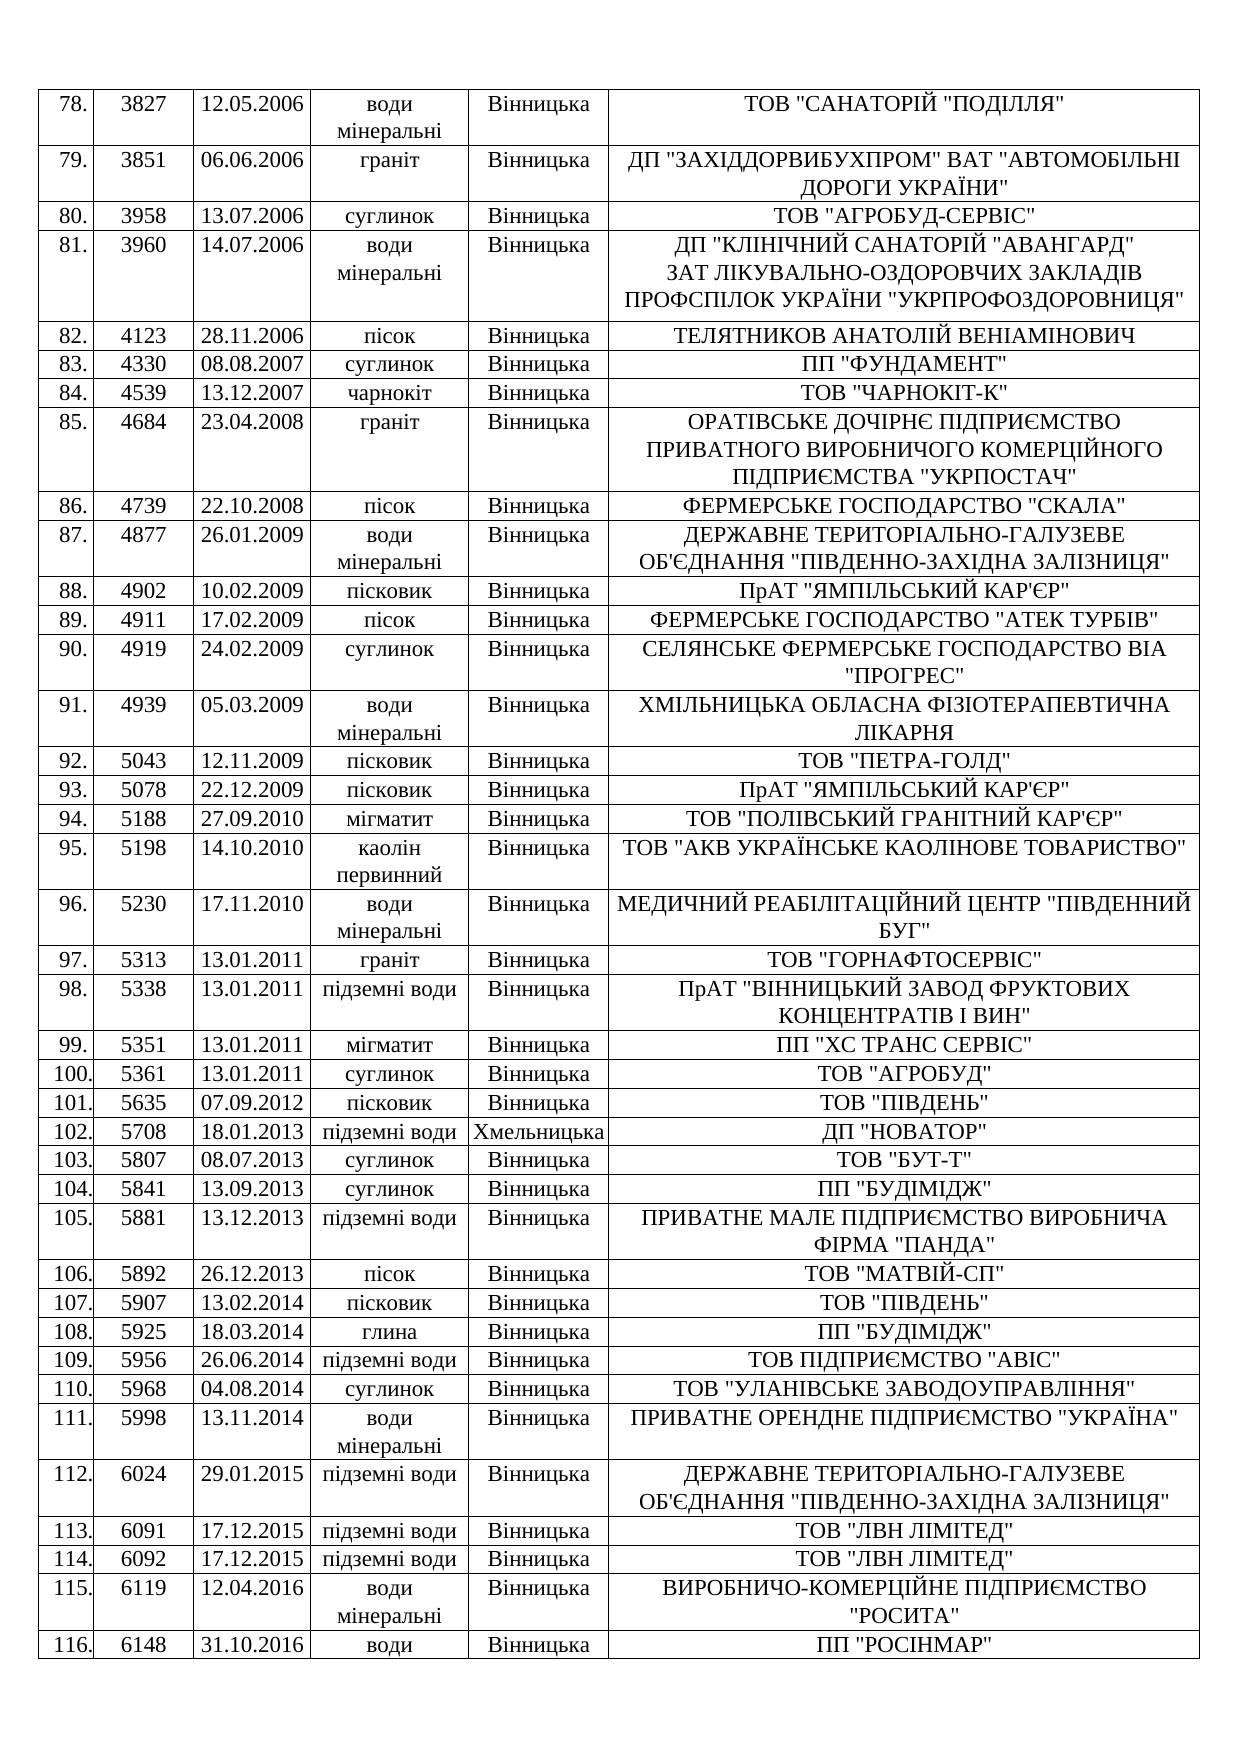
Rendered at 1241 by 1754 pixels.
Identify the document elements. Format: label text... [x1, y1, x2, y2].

table_cell [39, 1517, 93, 1544]
table_cell пісок [311, 606, 468, 633]
table_cell 18.01.2013 [194, 1118, 310, 1145]
table_cell [39, 202, 93, 230]
table_cell 27.09.2010 [194, 805, 310, 832]
table_cell 04.08.2014 [194, 1375, 310, 1403]
table_cell Вінницька [469, 1089, 608, 1117]
table_cell Вінницька [469, 1631, 608, 1658]
table_cell підземні води [311, 975, 468, 1030]
table_cell ВИРОБНИЧО-КОМЕРЦІЙНЕ ПІДПРИЄМСТВО "РОСИТА" [609, 1574, 1199, 1629]
table_cell 5043 [94, 747, 193, 775]
table_cell 13.07.2006 [194, 202, 310, 230]
table_cell пісковик [311, 1289, 468, 1317]
table_cell [39, 146, 93, 201]
table_cell води мінеральні [311, 691, 468, 746]
table_cell 22.12.2009 [194, 776, 310, 804]
table_cell ФЕРМЕРСЬКЕ ГОСПОДАРСТВО "СКАЛА" [609, 492, 1199, 520]
table_cell Вінницька [469, 408, 608, 491]
table_cell суглинок [311, 202, 468, 230]
table_cell [39, 1175, 93, 1203]
table_cell 26.06.2014 [194, 1347, 310, 1374]
table_cell 4939 [94, 691, 193, 746]
table_cell Вінницька [469, 1318, 608, 1346]
table_cell води мінеральні [311, 90, 468, 145]
table_cell 3827 [94, 90, 193, 145]
table_cell Вінницька [469, 1031, 608, 1059]
table_cell [39, 1404, 93, 1459]
table_cell Хмельницька [469, 1118, 608, 1145]
table_cell 5351 [94, 1031, 193, 1059]
table_cell 5338 [94, 975, 193, 1030]
table_cell [39, 492, 93, 520]
table_cell 4902 [94, 577, 193, 605]
table_cell ТОВ "МАТВІЙ-СП" [609, 1260, 1199, 1288]
table_cell [39, 322, 93, 349]
table_cell 31.10.2016 [194, 1631, 310, 1658]
table_cell [39, 1289, 93, 1317]
table_cell Вінницька [469, 1260, 608, 1288]
table_cell граніт [311, 146, 468, 201]
table_cell [39, 1375, 93, 1403]
table_cell Вінницька [469, 747, 608, 775]
table_cell 08.08.2007 [194, 351, 310, 378]
table_cell 6091 [94, 1517, 193, 1544]
table_cell Вінницька [469, 1404, 608, 1459]
table_cell 5198 [94, 834, 193, 889]
table_cell підземні води [311, 1517, 468, 1544]
table_cell 12.05.2006 [194, 90, 310, 145]
table_cell 12.04.2016 [194, 1574, 310, 1629]
table_cell Вінницька [469, 1574, 608, 1629]
table_cell ПрАТ "ВІННИЦЬКИЙ ЗАВОД ФРУКТОВИХ КОНЦЕНТРАТІВ І ВИН" [609, 975, 1199, 1030]
table_cell Вінницька [469, 946, 608, 974]
table_cell [39, 1318, 93, 1346]
table_cell 4684 [94, 408, 193, 491]
table_cell 4739 [94, 492, 193, 520]
table_cell ТОВ "ЛВН ЛІМІТЕД" [609, 1517, 1199, 1544]
table_cell [39, 1146, 93, 1174]
table_cell [39, 890, 93, 945]
table_cell 5881 [94, 1204, 193, 1259]
table_cell 13.09.2013 [194, 1175, 310, 1203]
table_cell 4919 [94, 635, 193, 690]
table_cell мігматит [311, 805, 468, 832]
table_cell 17.11.2010 [194, 890, 310, 945]
table_cell [39, 805, 93, 832]
table_cell 3960 [94, 231, 193, 321]
table_cell пісок [311, 492, 468, 520]
table_cell 07.09.2012 [194, 1089, 310, 1117]
table_cell Вінницька [469, 231, 608, 321]
table_cell Вінницька [469, 776, 608, 804]
table_cell 5841 [94, 1175, 193, 1203]
table_cell ПРИВАТНЕ ОРЕНДНЕ ПІДПРИЄМСТВО "УКРАЇНА" [609, 1404, 1199, 1459]
table_cell 5635 [94, 1089, 193, 1117]
table_cell суглинок [311, 1175, 468, 1203]
table_cell Вінницька [469, 1175, 608, 1203]
table_cell Вінницька [469, 1289, 608, 1317]
table_cell пісок [311, 322, 468, 349]
table_cell ПП "РОСІНМАР" [609, 1631, 1199, 1658]
table_cell води мінеральні [311, 1574, 468, 1629]
table_cell Вінницька [469, 1347, 608, 1374]
table_cell [39, 834, 93, 889]
table_cell ФЕРМЕРСЬКЕ ГОСПОДАРСТВО "АТЕК ТУРБІВ" [609, 606, 1199, 633]
table_cell СЕЛЯНСЬКЕ ФЕРМЕРСЬКЕ ГОСПОДАРСТВО ВІА "ПРОГРЕС" [609, 635, 1199, 690]
table_cell [39, 1546, 93, 1573]
table_cell 6024 [94, 1460, 193, 1516]
table_cell Вінницька [469, 805, 608, 832]
table_cell ДП "ЗАХІДДОРВИБУХПРОМ" ВАТ "АВТОМОБІЛЬНІ ДОРОГИ УКРАЇНИ" [609, 146, 1199, 201]
table_cell 26.12.2013 [194, 1260, 310, 1288]
table_cell пісковик [311, 577, 468, 605]
table_cell 24.02.2009 [194, 635, 310, 690]
table_cell [39, 1574, 93, 1629]
table_cell ОРАТІВСЬКЕ ДОЧІРНЄ ПІДПРИЄМСТВО ПРИВАТНОГО ВИРОБНИЧОГО КОМЕРЦІЙНОГО ПІДПРИЄМСТВА "УКРПОСТАЧ" [609, 408, 1199, 491]
table_cell підземні води [311, 1118, 468, 1145]
table_cell води мінеральні [311, 231, 468, 321]
table_cell Вінницька [469, 635, 608, 690]
table_cell ТЕЛЯТНИКОВ АНАТОЛІЙ ВЕНІАМІНОВИЧ [609, 322, 1199, 349]
table_cell ДП "КЛІНІЧНИЙ САНАТОРІЙ "АВАНГАРД" ЗАТ ЛІКУВАЛЬНО-ОЗДОРОВЧИХ ЗАКЛАДІВ ПРОФСПІЛОК УКРАЇНИ "УКРПРОФОЗДОРОВНИЦЯ" [609, 231, 1199, 321]
table_cell каолін первинний [311, 834, 468, 889]
table_cell [39, 1204, 93, 1259]
table_cell ТОВ "АГРОБУД-СЕРВІС" [609, 202, 1199, 230]
table_cell 5956 [94, 1347, 193, 1374]
table_cell [39, 606, 93, 633]
table_cell 14.07.2006 [194, 231, 310, 321]
table_cell суглинок [311, 1375, 468, 1403]
table_cell води мінеральні [311, 890, 468, 945]
table_cell мігматит [311, 1031, 468, 1059]
table_cell пісковик [311, 747, 468, 775]
table_cell 5230 [94, 890, 193, 945]
table_cell 5313 [94, 946, 193, 974]
table_cell ТОВ "ПІВДЕНЬ" [609, 1289, 1199, 1317]
table_cell води мінеральні [311, 1631, 468, 1658]
table_cell Вінницька [469, 834, 608, 889]
table_cell [39, 1060, 93, 1088]
table_cell 3851 [94, 146, 193, 201]
table_cell 5892 [94, 1260, 193, 1288]
table_cell Вінницька [469, 577, 608, 605]
table_cell Вінницька [469, 1060, 608, 1088]
table_cell граніт [311, 408, 468, 491]
table_cell 5998 [94, 1404, 193, 1459]
table_cell води мінеральні [311, 521, 468, 576]
table_cell 28.11.2006 [194, 322, 310, 349]
table_cell [39, 521, 93, 576]
table_cell ХМІЛЬНИЦЬКА ОБЛАСНА ФІЗІОТЕРАПЕВТИЧНА ЛІКАРНЯ [609, 691, 1199, 746]
table_cell 5361 [94, 1060, 193, 1088]
table_cell ПП "БУДІМІДЖ" [609, 1318, 1199, 1346]
table_cell граніт [311, 946, 468, 974]
table_cell 13.11.2014 [194, 1404, 310, 1459]
table_cell 26.01.2009 [194, 521, 310, 576]
table_cell 6148 [94, 1631, 193, 1658]
table_cell 6092 [94, 1546, 193, 1573]
table_cell [39, 975, 93, 1030]
table_cell [39, 1460, 93, 1516]
table_cell 5807 [94, 1146, 193, 1174]
table_cell 4911 [94, 606, 193, 633]
table_cell ТОВ "АГРОБУД" [609, 1060, 1199, 1088]
table_cell Вінницька [469, 146, 608, 201]
table_cell ПрАТ "ЯМПІЛЬСЬКИЙ КАР'ЄР" [609, 577, 1199, 605]
table_cell 5708 [94, 1118, 193, 1145]
table_cell [39, 747, 93, 775]
table_cell 4330 [94, 351, 193, 378]
table_cell ПП "БУДІМІДЖ" [609, 1175, 1199, 1203]
table_cell підземні води [311, 1460, 468, 1516]
table_cell [39, 231, 93, 321]
table_cell Вінницька [469, 691, 608, 746]
table_cell Вінницька [469, 1460, 608, 1516]
table_cell ТОВ "ПЕТРА-ГОЛД" [609, 747, 1199, 775]
table_cell 13.01.2011 [194, 1060, 310, 1088]
table_cell Вінницька [469, 1204, 608, 1259]
table_cell Вінницька [469, 202, 608, 230]
table_cell підземні води [311, 1204, 468, 1259]
table_cell ДЕРЖАВНЕ ТЕРИТОРІАЛЬНО-ГАЛУЗЕВЕ ОБ'ЄДНАННЯ "ПІВДЕННО-ЗАХІДНА ЗАЛІЗНИЦЯ" [609, 521, 1199, 576]
table_cell Вінницька [469, 322, 608, 349]
table_cell 18.03.2014 [194, 1318, 310, 1346]
table_cell 5925 [94, 1318, 193, 1346]
table_cell ТОВ "ПОЛІВСЬКИЙ ГРАНІТНИЙ КАР'ЄР" [609, 805, 1199, 832]
table_cell підземні води [311, 1347, 468, 1374]
table_cell 13.12.2013 [194, 1204, 310, 1259]
table_cell ДП "НОВАТОР" [609, 1118, 1199, 1145]
table_cell [39, 1031, 93, 1059]
table_cell Вінницька [469, 890, 608, 945]
table_cell МЕДИЧНИЙ РЕАБІЛІТАЦІЙНИЙ ЦЕНТР "ПІВДЕННИЙ БУГ" [609, 890, 1199, 945]
table_cell 4877 [94, 521, 193, 576]
table_cell 14.10.2010 [194, 834, 310, 889]
table_cell 12.11.2009 [194, 747, 310, 775]
table_cell Вінницька [469, 521, 608, 576]
table_cell 13.12.2007 [194, 379, 310, 407]
table_cell ПП "ХС ТРАНС СЕРВІС" [609, 1031, 1199, 1059]
table_cell [39, 1118, 93, 1145]
table_cell пісок [311, 1260, 468, 1288]
table_cell суглинок [311, 635, 468, 690]
table_cell чарнокіт [311, 379, 468, 407]
table_cell ТОВ "ГОРНАФТОСЕРВІС" [609, 946, 1199, 974]
table_cell 3958 [94, 202, 193, 230]
table_cell [39, 691, 93, 746]
table_cell 6119 [94, 1574, 193, 1629]
table_cell [39, 1260, 93, 1288]
table_cell [39, 946, 93, 974]
table_cell Вінницька [469, 1375, 608, 1403]
table_cell ТОВ ПІДПРИЄМСТВО "АВІС" [609, 1347, 1199, 1374]
table_cell ТОВ "САНАТОРІЙ "ПОДІЛЛЯ" [609, 90, 1199, 145]
table_cell 5907 [94, 1289, 193, 1317]
table_cell 4123 [94, 322, 193, 349]
table_cell ТОВ "ЧАРНОКІТ-К" [609, 379, 1199, 407]
table_cell ТОВ "ПІВДЕНЬ" [609, 1089, 1199, 1117]
table_cell 13.01.2011 [194, 975, 310, 1030]
table_cell 13.01.2011 [194, 1031, 310, 1059]
table_cell Вінницька [469, 351, 608, 378]
table_cell ТОВ "БУТ-Т" [609, 1146, 1199, 1174]
table_cell Вінницька [469, 379, 608, 407]
table_cell ПРИВАТНЕ МАЛЕ ПІДПРИЄМСТВО ВИРОБНИЧА ФІРМА "ПАНДА" [609, 1204, 1199, 1259]
table_cell підземні води [311, 1546, 468, 1573]
table_cell ДЕРЖАВНЕ ТЕРИТОРІАЛЬНО-ГАЛУЗЕВЕ ОБ'ЄДНАННЯ "ПІВДЕННО-ЗАХІДНА ЗАЛІЗНИЦЯ" [609, 1460, 1199, 1516]
table_cell 10.02.2009 [194, 577, 310, 605]
table_cell Вінницька [469, 1546, 608, 1573]
table_cell 5968 [94, 1375, 193, 1403]
table_cell [39, 90, 93, 145]
table_cell ТОВ "АКВ УКРАЇНСЬКЕ КАОЛІНОВЕ ТОВАРИСТВО" [609, 834, 1199, 889]
table_cell 4539 [94, 379, 193, 407]
table_cell 23.04.2008 [194, 408, 310, 491]
table_cell [39, 351, 93, 378]
table_cell 17.12.2015 [194, 1517, 310, 1544]
table_cell суглинок [311, 1146, 468, 1174]
table_cell Вінницька [469, 90, 608, 145]
table_cell [39, 635, 93, 690]
table_cell суглинок [311, 351, 468, 378]
table_cell 08.07.2013 [194, 1146, 310, 1174]
table_cell пісковик [311, 1089, 468, 1117]
table_cell [39, 776, 93, 804]
table_cell Вінницька [469, 1517, 608, 1544]
table_cell ПП "ФУНДАМЕНТ" [609, 351, 1199, 378]
table_cell [39, 577, 93, 605]
table_cell 05.03.2009 [194, 691, 310, 746]
table_cell Вінницька [469, 975, 608, 1030]
table_cell [39, 1347, 93, 1374]
table_cell 22.10.2008 [194, 492, 310, 520]
table_cell ТОВ "УЛАНІВСЬКЕ ЗАВОДОУПРАВЛІННЯ" [609, 1375, 1199, 1403]
table_cell ПрАТ "ЯМПІЛЬСЬКИЙ КАР'ЄР" [609, 776, 1199, 804]
table_cell 13.01.2011 [194, 946, 310, 974]
table_cell 29.01.2015 [194, 1460, 310, 1516]
table_cell 5188 [94, 805, 193, 832]
table_cell пісковик [311, 776, 468, 804]
table_cell [39, 1089, 93, 1117]
table_cell 5078 [94, 776, 193, 804]
table_cell [39, 408, 93, 491]
table_cell 13.02.2014 [194, 1289, 310, 1317]
table_cell глина [311, 1318, 468, 1346]
table_cell Вінницька [469, 1146, 608, 1174]
table_cell суглинок [311, 1060, 468, 1088]
table_cell [39, 1631, 93, 1658]
table_cell ТОВ "ЛВН ЛІМІТЕД" [609, 1546, 1199, 1573]
table_cell 17.02.2009 [194, 606, 310, 633]
table_cell 06.06.2006 [194, 146, 310, 201]
table_cell Вінницька [469, 492, 608, 520]
table_cell Вінницька [469, 606, 608, 633]
table_cell [39, 379, 93, 407]
table_cell води мінеральні [311, 1404, 468, 1459]
table_cell 17.12.2015 [194, 1546, 310, 1573]
